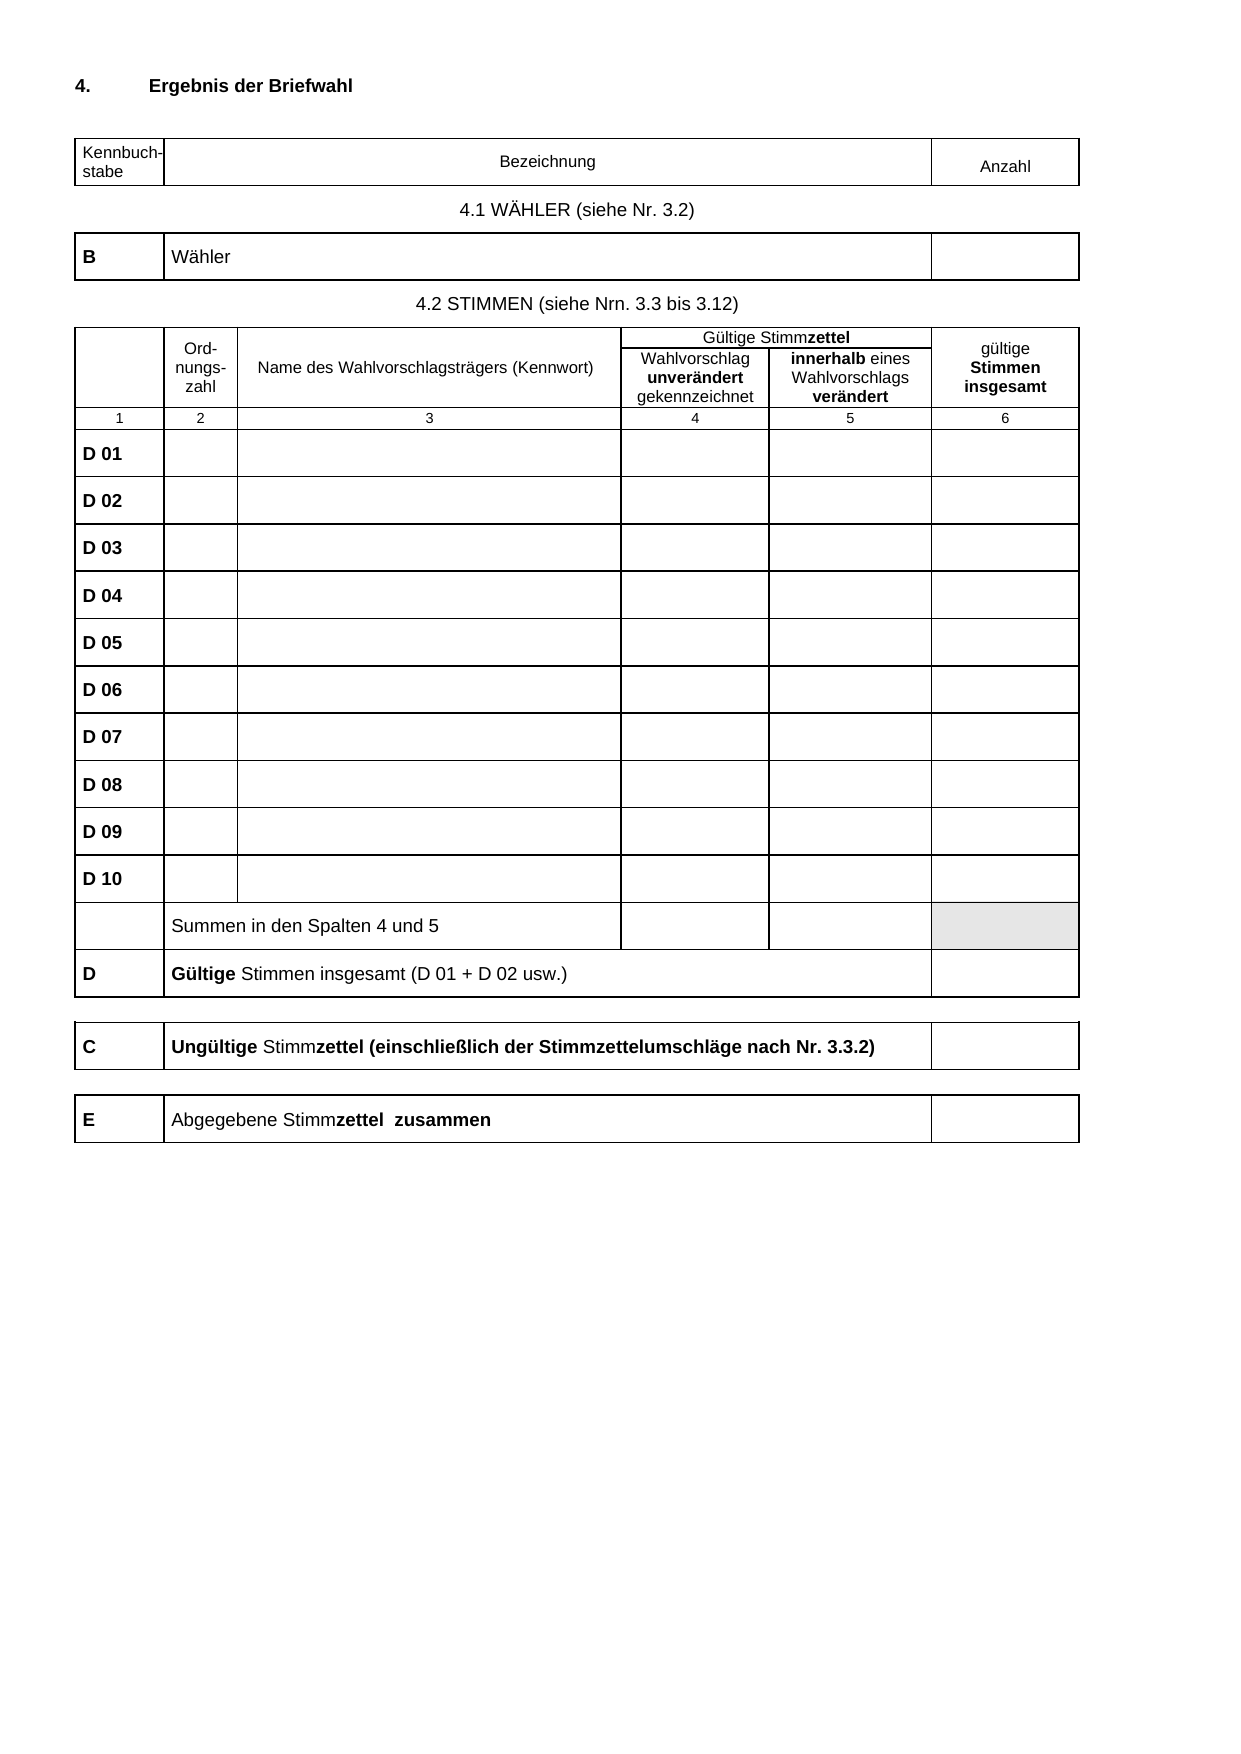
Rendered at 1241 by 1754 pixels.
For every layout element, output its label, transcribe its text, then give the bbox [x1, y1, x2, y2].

table_cell [238, 477, 620, 523]
table_cell 5 [770, 408, 931, 428]
table_cell [932, 950, 1078, 996]
table_cell [76, 328, 163, 406]
table_cell D 08 [76, 761, 163, 807]
table_cell [770, 808, 931, 854]
table_cell 6 [932, 408, 1078, 428]
table_cell [932, 761, 1078, 807]
table_cell [932, 477, 1078, 523]
table_cell Gültige Stimmzettel [622, 328, 931, 347]
table_cell 4.1 WÄHLER (siehe Nr. 3.2) [75, 186, 1079, 232]
table_cell Wähler [165, 234, 931, 279]
table_cell [622, 572, 768, 618]
table_cell [622, 525, 768, 570]
table_cell [770, 619, 931, 665]
table_cell 3 [238, 408, 620, 428]
table_cell gültige Stimmen insgesamt [932, 328, 1078, 406]
table_cell [932, 234, 1078, 279]
table_cell [622, 714, 768, 759]
text 4. Ergebnis der Briefwahl [75, 75, 1165, 97]
table_cell [932, 430, 1078, 476]
table_cell [770, 714, 931, 759]
table_cell [770, 572, 931, 618]
table_cell [622, 477, 768, 523]
table_header [932, 1023, 1078, 1069]
table_cell [165, 667, 237, 712]
table_cell [770, 525, 931, 570]
table_cell [622, 903, 768, 949]
table_cell [622, 667, 768, 712]
table_header C [76, 1023, 163, 1069]
table_cell [165, 808, 237, 854]
table_cell Summen in den Spalten 4 und 5 [165, 903, 620, 949]
table_cell D 03 [76, 525, 163, 570]
table_cell [238, 714, 620, 759]
table_cell [165, 619, 237, 665]
table_cell [932, 808, 1078, 854]
table_cell Wahlvorschlag unverändert gekennzeichnet [622, 349, 768, 406]
table_cell [622, 761, 768, 807]
table_cell D 02 [76, 477, 163, 523]
table_cell D 06 [76, 667, 163, 712]
table_cell [770, 477, 931, 523]
table_cell Gültige Stimmen insgesamt (D 01 + D 02 usw.) [165, 950, 931, 996]
table_cell Ord- nungs-zahl [165, 328, 237, 406]
table_header Bezeichnung [165, 139, 931, 185]
table_cell B [76, 234, 163, 279]
table_cell 1 [76, 408, 163, 428]
table_cell D 01 [76, 430, 163, 476]
table_header Kennbuch-stabe [76, 139, 163, 185]
table_cell [932, 903, 1078, 949]
table_cell [770, 856, 931, 901]
table_cell [238, 761, 620, 807]
table_cell [165, 430, 237, 476]
table_cell [165, 525, 237, 570]
table_cell [238, 525, 620, 570]
table_header Abgegebene Stimmzettel zusammen [165, 1096, 931, 1142]
table_cell [622, 430, 768, 476]
table_cell [238, 667, 620, 712]
table_cell 2 [165, 408, 237, 428]
table_cell [932, 856, 1078, 901]
table_cell D 09 [76, 808, 163, 854]
table_cell innerhalb eines Wahlvorschlags verändert [770, 349, 931, 406]
table_cell D 05 [76, 619, 163, 665]
table_cell [932, 572, 1078, 618]
table_header Ungültige Stimmzettel (einschließlich der Stimmzettelumschläge nach Nr. 3.3.2) [165, 1023, 931, 1069]
table_cell [238, 808, 620, 854]
table_cell Name des Wahlvorschlagsträgers (Kennwort) [238, 328, 620, 406]
table_cell [770, 761, 931, 807]
table_cell [770, 903, 931, 949]
table_cell [622, 619, 768, 665]
table_header Anzahl [932, 139, 1078, 185]
table_cell D 10 [76, 856, 163, 901]
table_cell D [76, 950, 163, 996]
table_cell [932, 525, 1078, 570]
table_cell [238, 572, 620, 618]
table_cell [622, 808, 768, 854]
table_cell [622, 856, 768, 901]
table_cell [165, 477, 237, 523]
table_cell [238, 430, 620, 476]
table_header E [76, 1096, 163, 1142]
table_cell [932, 667, 1078, 712]
table_cell [165, 714, 237, 759]
table_cell [165, 572, 237, 618]
table_cell [165, 856, 237, 901]
table_cell [932, 714, 1078, 759]
table_cell [165, 761, 237, 807]
table_header [932, 1096, 1078, 1142]
table_cell [770, 430, 931, 476]
table_cell 4 [622, 408, 768, 428]
table_cell [770, 667, 931, 712]
table_cell [238, 619, 620, 665]
table_cell [76, 903, 163, 949]
table_cell [932, 619, 1078, 665]
table_cell [238, 856, 620, 901]
table_cell D 04 [76, 572, 163, 618]
table_cell 4.2 STIMMEN (siehe Nrn. 3.3 bis 3.12) [75, 281, 1079, 327]
table_cell D 07 [76, 714, 163, 759]
